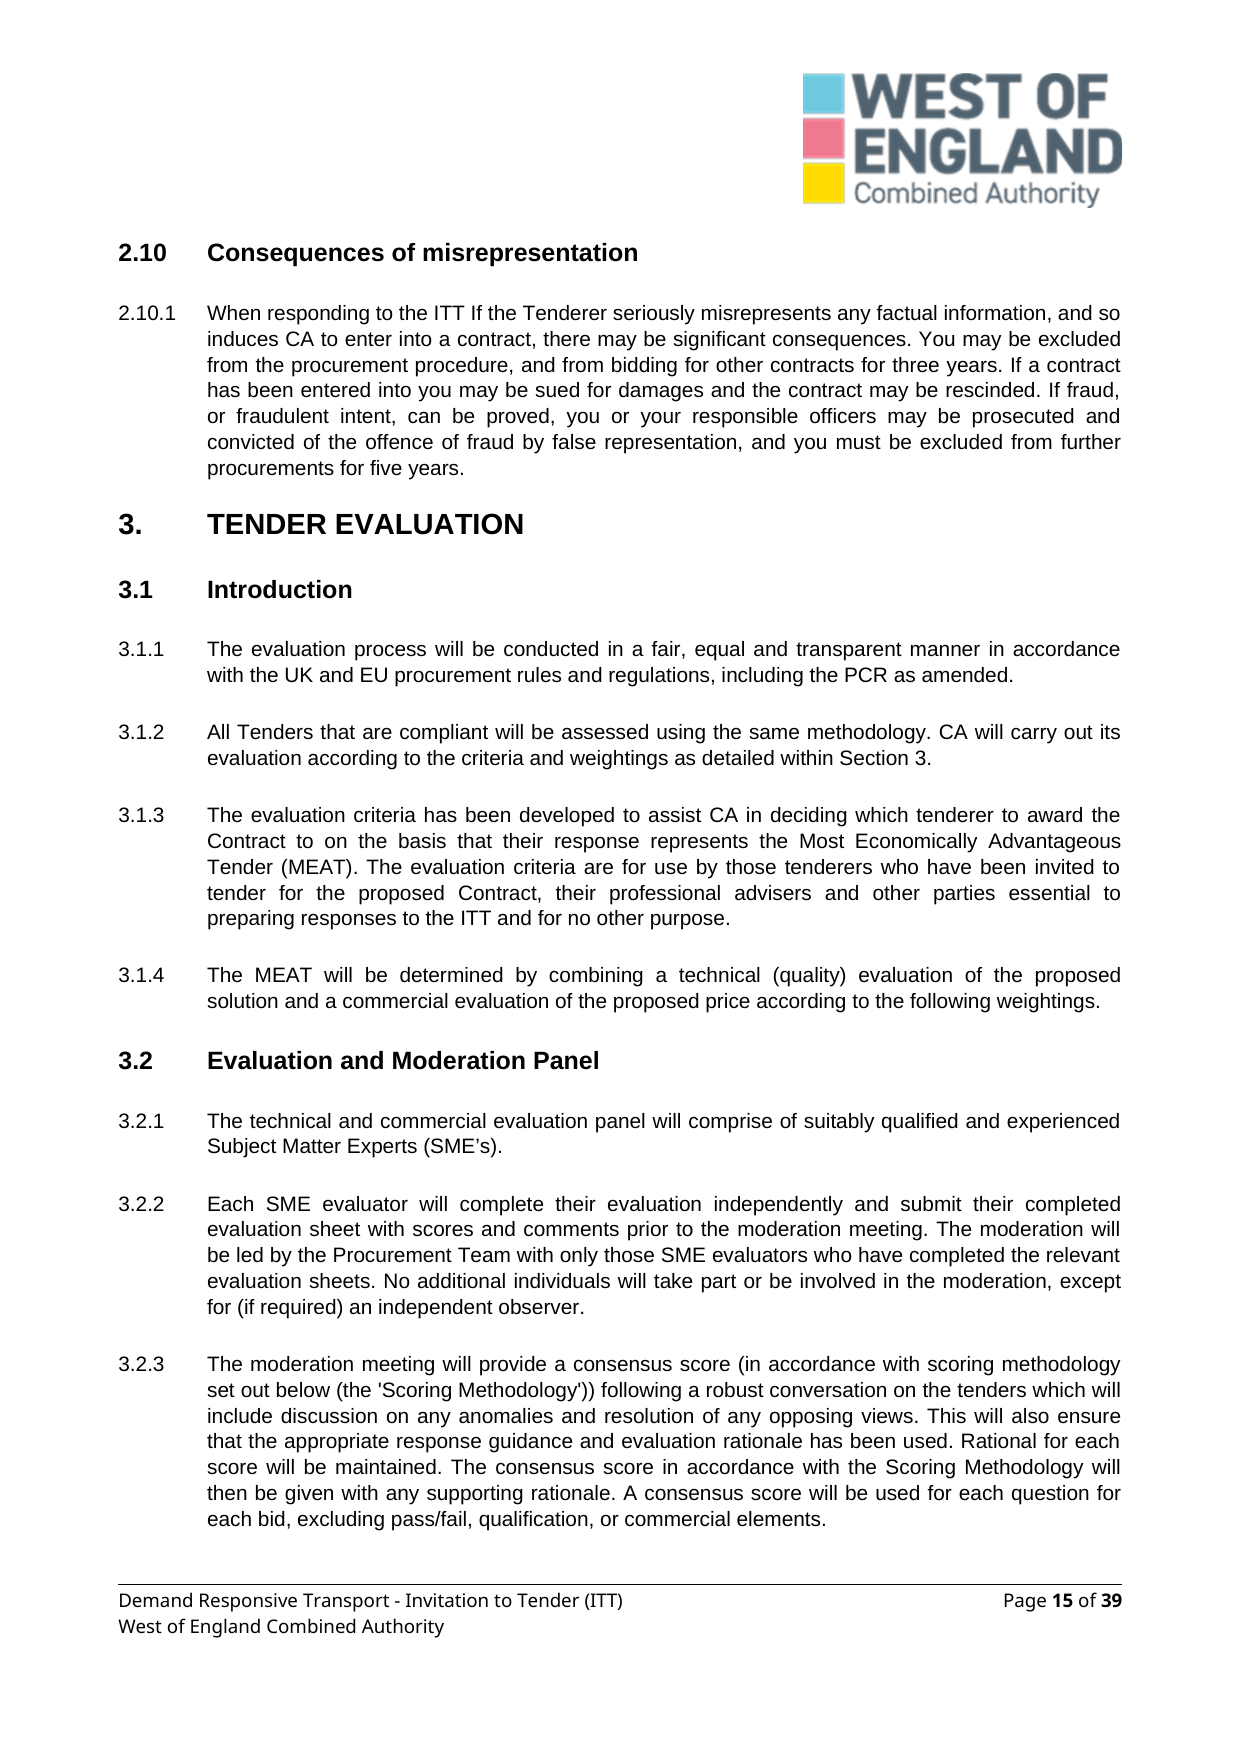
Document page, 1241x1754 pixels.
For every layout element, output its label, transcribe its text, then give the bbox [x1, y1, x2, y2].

subtitle Consequences of misrepresentation [118, 238, 1122, 267]
subtitle All Tenders that are compliant will be assessed using the same methodology. CA will carry out its evaluation according to the criteria and weightings as detailed within Section 3. [118, 720, 1122, 770]
subtitle When responding to the ITT If the Tenderer seriously misrepresents any factual information, and so induces CA to enter into a contract, there may be significant consequences. You may be excluded from the procurement procedure, and from bidding for other contracts for three years. If a contract has been entered into you may be sued for damages and the contract may be rescinded. If fraud, or fraudulent intent, can be proved, you or your responsible officers may be prosecuted and convicted of the offence of fraud by false representation, and you must be excluded from further procurements for five years. [118, 301, 1122, 480]
subtitle TENDER EVALUATION [118, 507, 1122, 541]
subtitle Introduction [118, 575, 1122, 603]
subtitle The evaluation criteria has been developed to assist CA in deciding which tenderer to award the Contract to on the basis that their response represents the Most Economically Advantageous Tender (MEAT). The evaluation criteria are for use by those tenderers who have been invited to tender for the proposed Contract, their professional advisers and other parties essential to preparing responses to the ITT and for no other purpose. [118, 803, 1122, 930]
subtitle The MEAT will be determined by combining a technical (quality) evaluation of the proposed solution and a commercial evaluation of the proposed price according to the following weightings. [118, 963, 1122, 1013]
subtitle Each SME evaluator will complete their evaluation independently and submit their completed evaluation sheet with scores and comments prior to the moderation meeting. The moderation will be led by the Procurement Team with only those SME evaluators who have completed the relevant evaluation sheets. No additional individuals will take part or be involved in the moderation, except for (if required) an independent observer. [118, 1191, 1122, 1319]
subtitle Evaluation and Moderation Panel [118, 1046, 1122, 1075]
picture [803, 73, 1123, 208]
subtitle The evaluation process will be conducted in a fair, equal and transparent manner in accordance with the UK and EU procurement rules and regulations, including the PCR as amended. [118, 637, 1122, 687]
subtitle The moderation meeting will provide a consensus score (in accordance with scoring methodology set out below (the 'Scoring Methodology')) following a robust conversation on the tenders which will include discussion on any anomalies and resolution of any opposing views. This will also ensure that the appropriate response guidance and evaluation rationale has been used. Rational for each score will be maintained. The consensus score in accordance with the Scoring Methodology will then be given with any supporting rationale. A consensus score will be used for each question for each bid, excluding pass/fail, qualification, or commercial elements. [118, 1352, 1122, 1531]
subtitle The technical and commercial evaluation panel will comprise of suitably qualified and experienced Subject Matter Experts (SME’s). [118, 1108, 1122, 1158]
